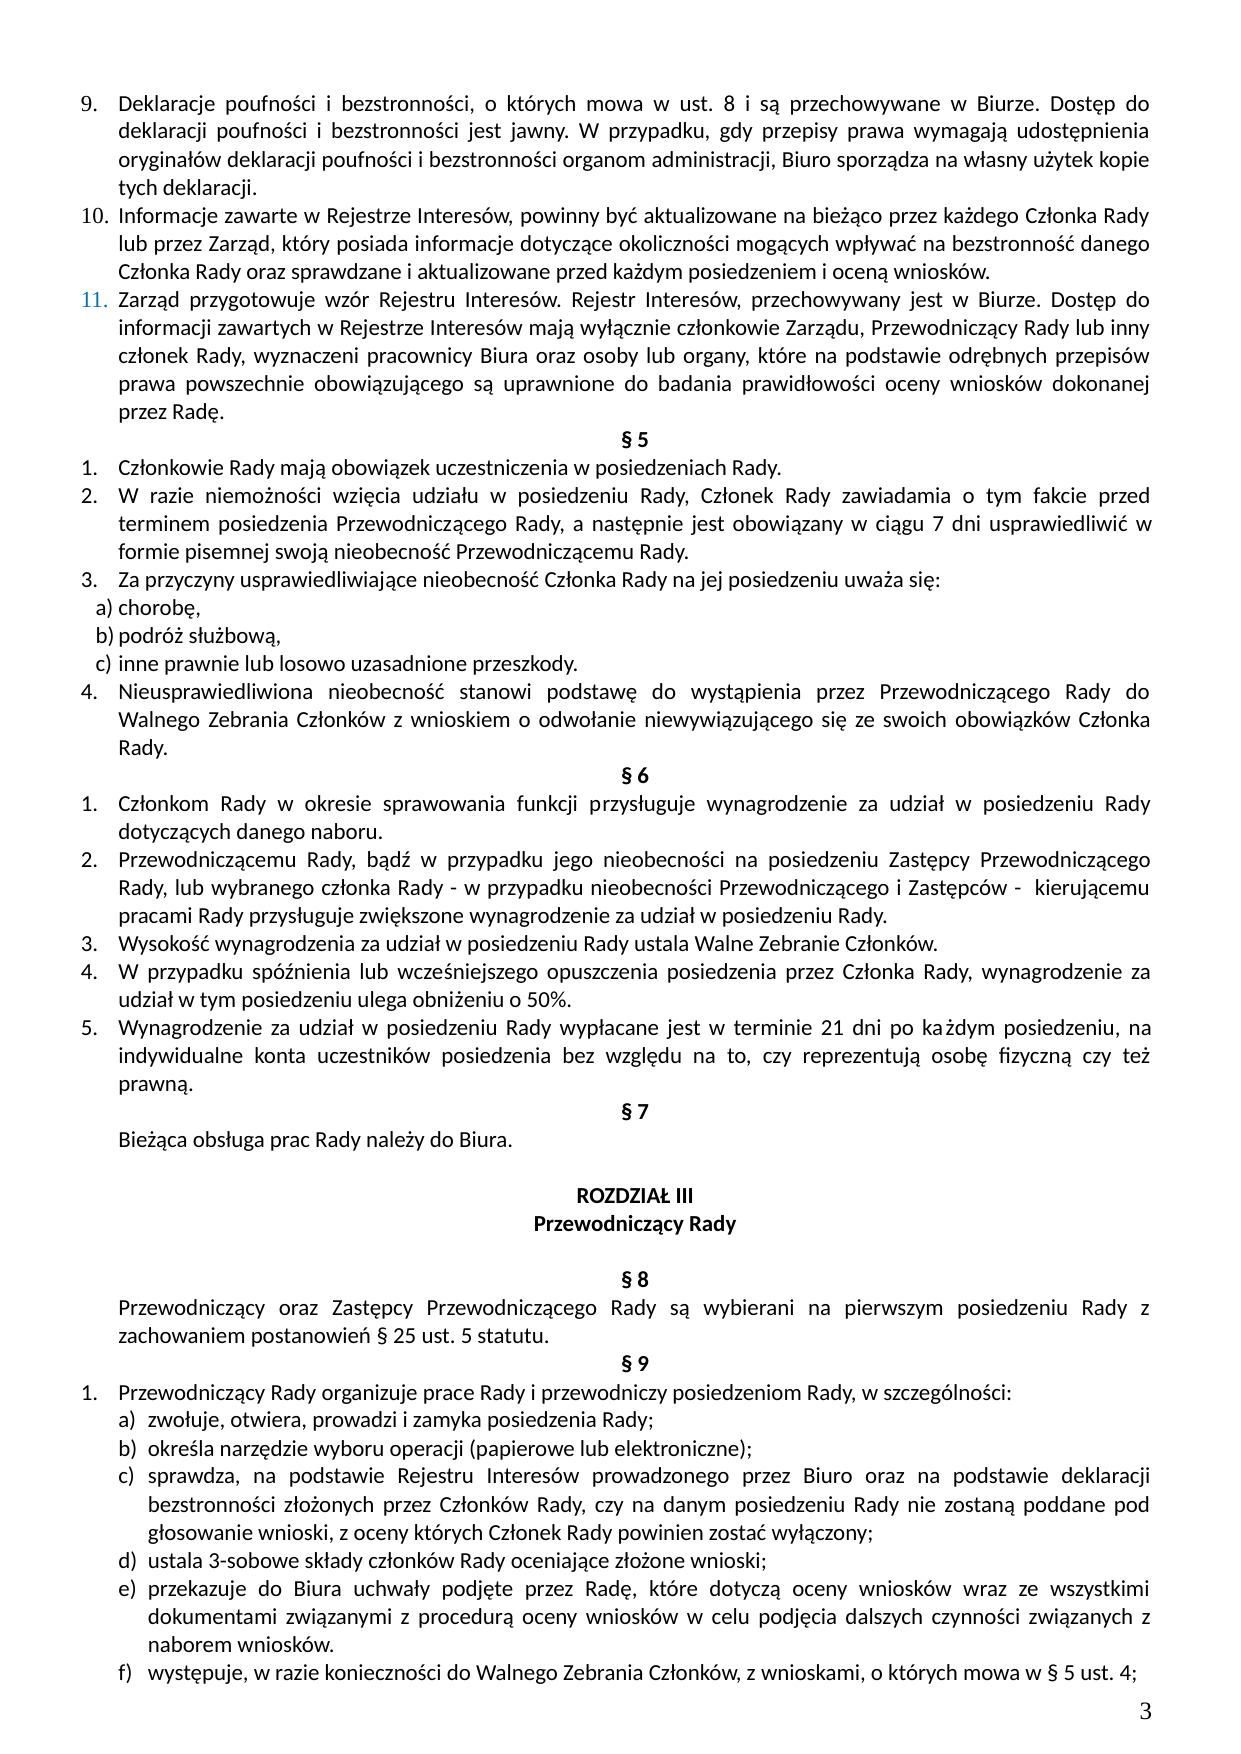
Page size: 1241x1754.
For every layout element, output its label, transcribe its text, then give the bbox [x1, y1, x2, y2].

text § 5 [118, 425, 1152, 453]
list występuje, w razie konieczności do Walnego Zebrania Członków, z wnioskami, o których mowa w § 5 ust. 4; [118, 1658, 1152, 1686]
list podróż służbową, [95, 621, 1152, 649]
list Za przyczyny usprawiedliwiające nieobecność Członka Rady na jej posiedzeniu uważa się: [81, 565, 1152, 593]
text § 8 [118, 1266, 1152, 1293]
list Przewodniczący Rady organizuje prace Rady i przewodniczy posiedzeniom Rady, w szczególności: [81, 1378, 1152, 1406]
list chorobę, [95, 593, 1152, 621]
list W razie niemożności wzięcia udziału w posiedzeniu Rady, Członek Rady zawiadamia o tym fakcie przed terminem posiedzenia Przewodniczącego Rady, a następnie jest obowiązany w ciągu 7 dni usprawiedliwić w formie pisemnej swoją nieobecność Przewodniczącemu Rady. [81, 481, 1152, 565]
list W przypadku spóźnienia lub wcześniejszego opuszczenia posiedzenia przez Członka Rady, wynagrodzenie za udział w tym posiedzeniu ulega obniżeniu o 50%. [81, 957, 1152, 1013]
text § 9 [118, 1349, 1152, 1378]
list Przewodniczącemu Rady, bądź w przypadku jego nieobecności na posiedzeniu Zastępcy Przewodniczącego Rady, lub wybranego członka Rady - w przypadku nieobecności Przewodniczącego i Zastępców - kierującemu pracami Rady przysługuje zwiększone wynagrodzenie za udział w posiedzeniu Rady. [81, 845, 1152, 929]
list Członkom Rady w okresie sprawowania funkcji przysługuje wynagrodzenie za udział w posiedzeniu Rady dotyczących danego naboru. [81, 789, 1152, 845]
text § 6 [118, 761, 1152, 789]
list Wysokość wynagrodzenia za udział w posiedzeniu Rady ustala Walne Zebranie Członków. [81, 929, 1152, 957]
list określa narzędzie wyboru operacji (papierowe lub elektroniczne); [118, 1434, 1152, 1462]
text Bieżąca obsługa prac Rady należy do Biura. [118, 1125, 1152, 1153]
list Nieusprawiedliwiona nieobecność stanowi podstawę do wystąpienia przez Przewodniczącego Rady do Walnego Zebrania Członków z wnioskiem o odwołanie niewywiązującego się ze swoich obowiązków Członka Rady. [81, 677, 1152, 761]
list inne prawnie lub losowo uzasadnione przeszkody. [95, 649, 1152, 677]
list przekazuje do Biura uchwały podjęte przez Radę, które dotyczą oceny wniosków wraz ze wszystkimi dokumentami związanymi z procedurą oceny wniosków w celu podjęcia dalszych czynności związanych z naborem wniosków. [118, 1574, 1152, 1658]
list Zarząd przygotowuje wzór Rejestru Interesów. Rejestr Interesów, przechowywany jest w Biurze. Dostęp do informacji zawartych w Rejestrze Interesów mają wyłącznie członkowie Zarządu, Przewodniczący Rady lub inny członek Rady, wyznaczeni pracownicy Biura oraz osoby lub organy, które na podstawie odrębnych przepisów prawa powszechnie obowiązującego są uprawnione do badania prawidłowości oceny wniosków dokonanej przez Radę. [81, 285, 1152, 425]
text Przewodniczący oraz Zastępcy Przewodniczącego Rady są wybierani na pierwszym posiedzeniu Rady z zachowaniem postanowień § 25 ust. 5 statutu. [118, 1293, 1152, 1349]
text Przewodniczący Rady [118, 1209, 1152, 1237]
text § 7 [118, 1097, 1152, 1125]
text ROZDZIAŁ III [118, 1181, 1152, 1209]
list sprawdza, na podstawie Rejestru Interesów prowadzonego przez Biuro oraz na podstawie deklaracji bezstronności złożonych przez Członków Rady, czy na danym posiedzeniu Rady nie zostaną poddane pod głosowanie wnioski, z oceny których Członek Rady powinien zostać wyłączony; [118, 1462, 1152, 1546]
list Wynagrodzenie za udział w posiedzeniu Rady wypłacane jest w terminie 21 dni po każdym posiedzeniu, na indywidualne konta uczestników posiedzenia bez względu na to, czy reprezentują osobę fizyczną czy też prawną. [81, 1013, 1152, 1097]
list Członkowie Rady mają obowiązek uczestniczenia w posiedzeniach Rady. [81, 453, 1152, 481]
list ustala 3-sobowe składy członków Rady oceniające złożone wnioski; [118, 1546, 1152, 1574]
list Informacje zawarte w Rejestrze Interesów, powinny być aktualizowane na bieżąco przez każdego Członka Rady lub przez Zarząd, który posiada informacje dotyczące okoliczności mogących wpływać na bezstronność danego Członka Rady oraz sprawdzane i aktualizowane przed każdym posiedzeniem i oceną wniosków. [81, 201, 1152, 285]
list Deklaracje poufności i bezstronności, o których mowa w ust. 8 i są przechowywane w Biurze. Dostęp do deklaracji poufności i bezstronności jest jawny. W przypadku, gdy przepisy prawa wymagają udostępnienia oryginałów deklaracji poufności i bezstronności organom administracji, Biuro sporządza na własny użytek kopie tych deklaracji. [81, 89, 1152, 201]
list zwołuje, otwiera, prowadzi i zamyka posiedzenia Rady; [118, 1406, 1152, 1434]
